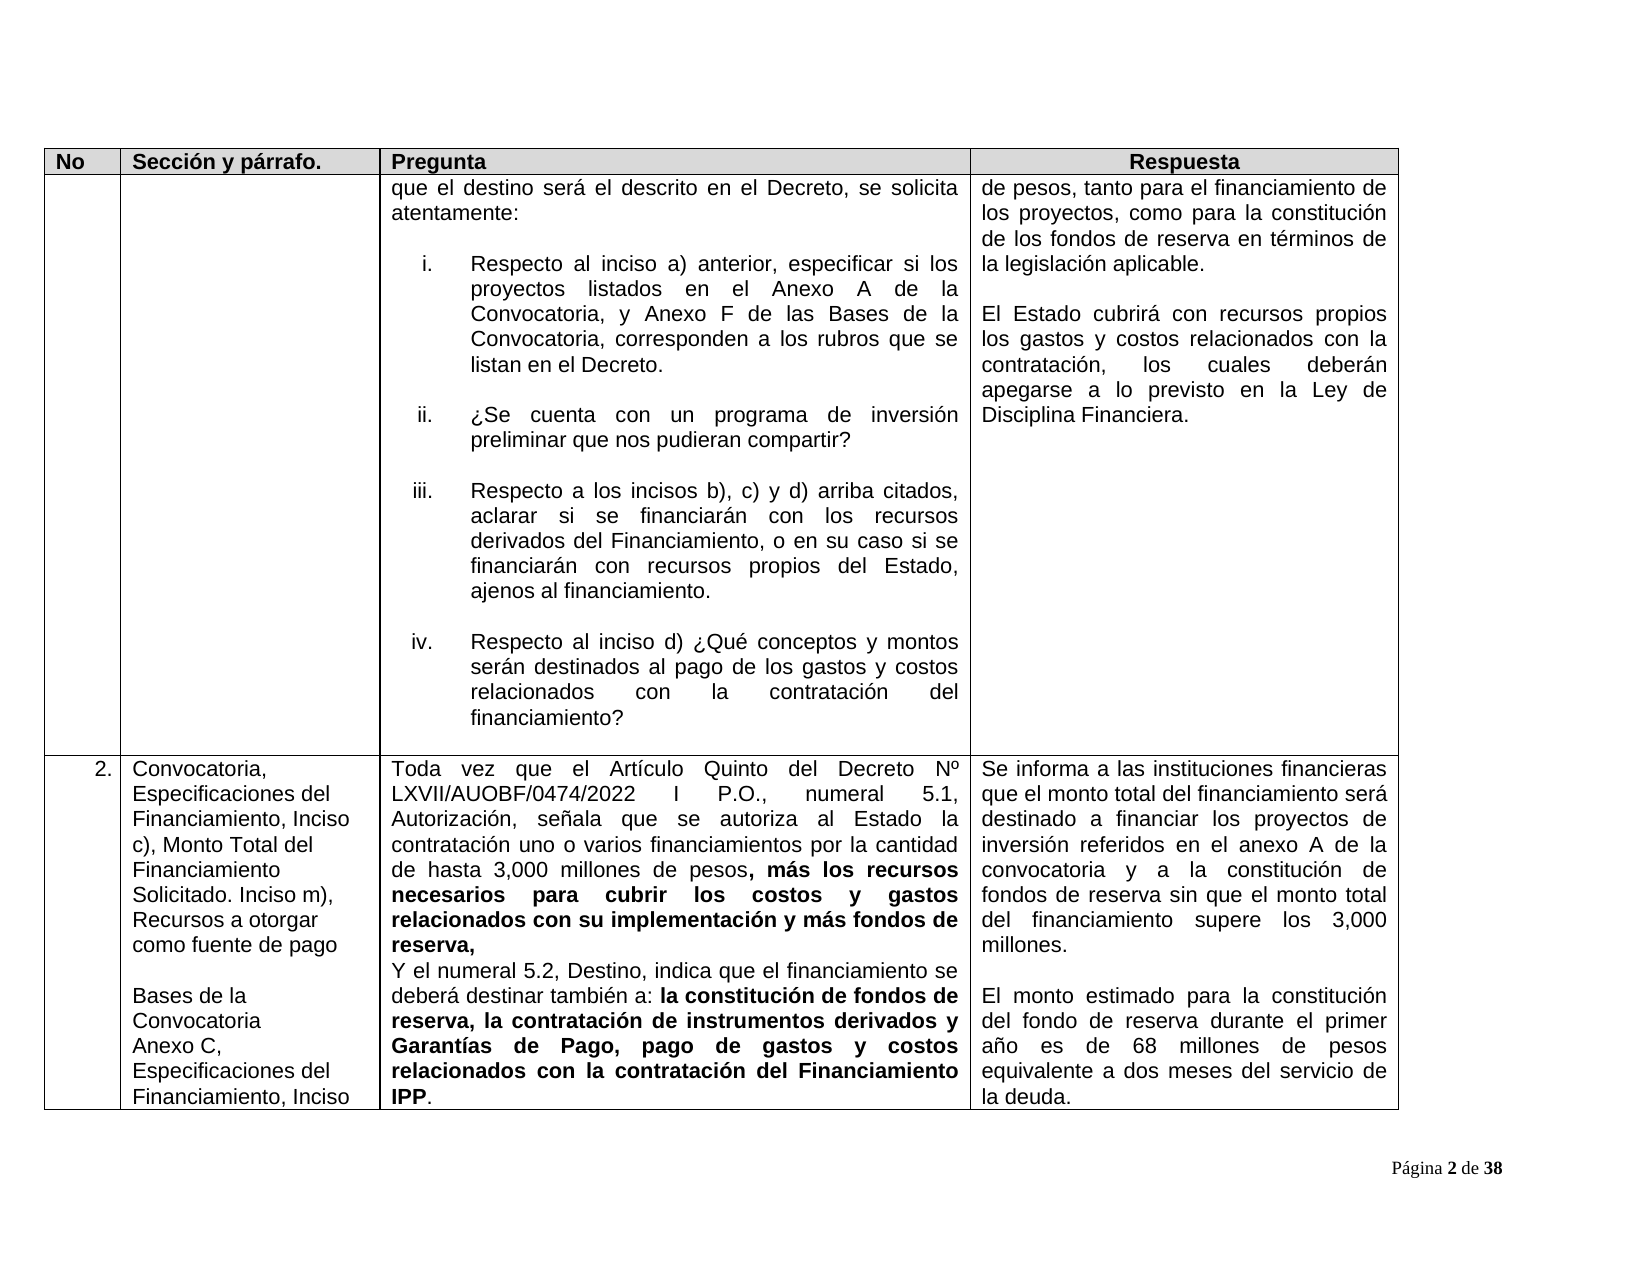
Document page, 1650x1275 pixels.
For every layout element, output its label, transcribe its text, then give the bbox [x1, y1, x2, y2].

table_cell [971, 756, 1398, 1109]
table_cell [971, 175, 1398, 755]
table_header Sección y párrafo. [121, 149, 379, 174]
table_header Respuesta [971, 149, 1398, 174]
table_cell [121, 756, 379, 1109]
table_header Pregunta [381, 149, 970, 174]
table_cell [381, 175, 970, 755]
table_cell [45, 175, 120, 755]
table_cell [381, 756, 970, 1109]
table_cell [45, 756, 120, 1109]
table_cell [121, 175, 379, 755]
table_header No [45, 149, 120, 174]
